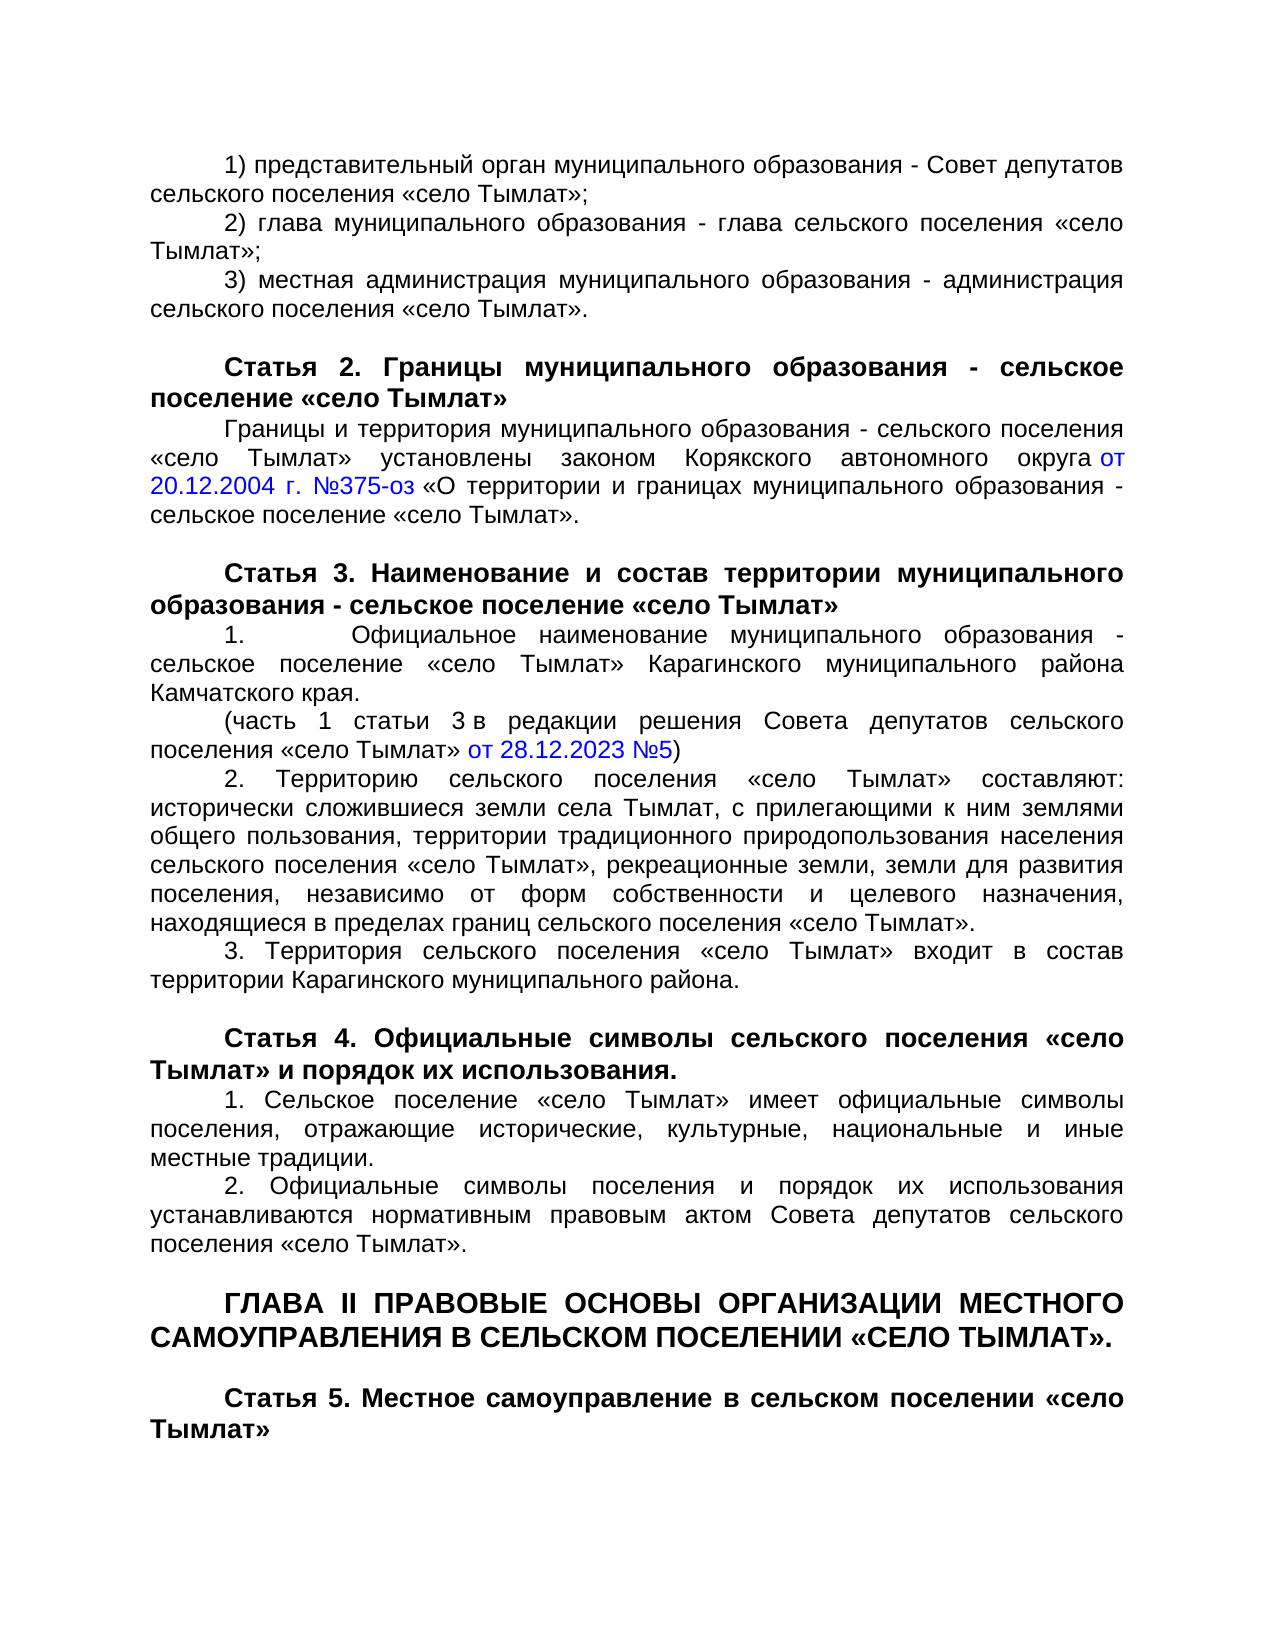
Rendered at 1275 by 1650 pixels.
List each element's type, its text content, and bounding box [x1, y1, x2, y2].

text 2. Территорию сельского поселения «село Тымлат» составляют: исторически сложившиеся земли села Тымлат, с прилегающими к ним землями общего пользования, территории традиционного природопользования населения сельского поселения «село Тымлат», рекреационные земли, земли для развития поселения, независимо от форм собственности и целевого назначения, находящиеся в пределах границ сельского поселения «село Тымлат». [150, 764, 1125, 936]
text 2) глава муниципального образования - глава сельского поселения «село Тымлат»; [150, 207, 1125, 265]
text Статья 4. Официальные символы сельского поселения «село Тымлат» и порядок их использования. [150, 1022, 1125, 1085]
text Границы и территория муниципального образования - сельского поселения «село Тымлат» установлены законом Корякского автономного округа от 20.12.2004 г. №375-оз «О территории и границах муниципального образования - сельское поселение «село Тымлат». [150, 414, 1125, 529]
text ГЛАВА II ПРАВОВЫЕ ОСНОВЫ ОРГАНИЗАЦИИ МЕСТНОГО САМОУПРАВЛЕНИЯ В СЕЛЬСКОМ ПОСЕЛЕНИИ «СЕЛО ТЫМЛАТ». [150, 1286, 1125, 1353]
text 3) местная администрация муниципального образования - администрация сельского поселения «село Тымлат». [150, 265, 1125, 322]
text 1) представительный орган муниципального образования - Совет депутатов сельского поселения «село Тымлат»; [150, 150, 1125, 207]
text Статья 2. Границы муниципального образования - сельское поселение «село Тымлат» [150, 351, 1125, 414]
text 3. Территория сельского поселения «село Тымлат» входит в состав территории Карагинского муниципального района. [150, 936, 1125, 994]
text Статья 3. Наименование и состав территории муниципального образования - сельское поселение «село Тымлат» [150, 557, 1125, 620]
text 1. Сельское поселение «село Тымлат» имеет официальные символы поселения, отражающие исторические, культурные, национальные и иные местные традиции. [150, 1085, 1125, 1171]
list Официальное наименование муниципального образования - сельское поселение «село Тымлат» Карагинского муниципального района Камчатского края. [150, 620, 1125, 706]
text 2. Официальные символы поселения и порядок их использования устанавливаются нормативным правовым актом Совета депутатов сельского поселения «село Тымлат». [150, 1171, 1125, 1257]
text (часть 1 статьи 3 в редакции решения Совета депутатов сельского поселения «село Тымлат» от 28.12.2023 №5) [150, 706, 1125, 764]
text Статья 5. Местное самоуправление в сельском поселении «село Тымлат» [150, 1382, 1125, 1444]
